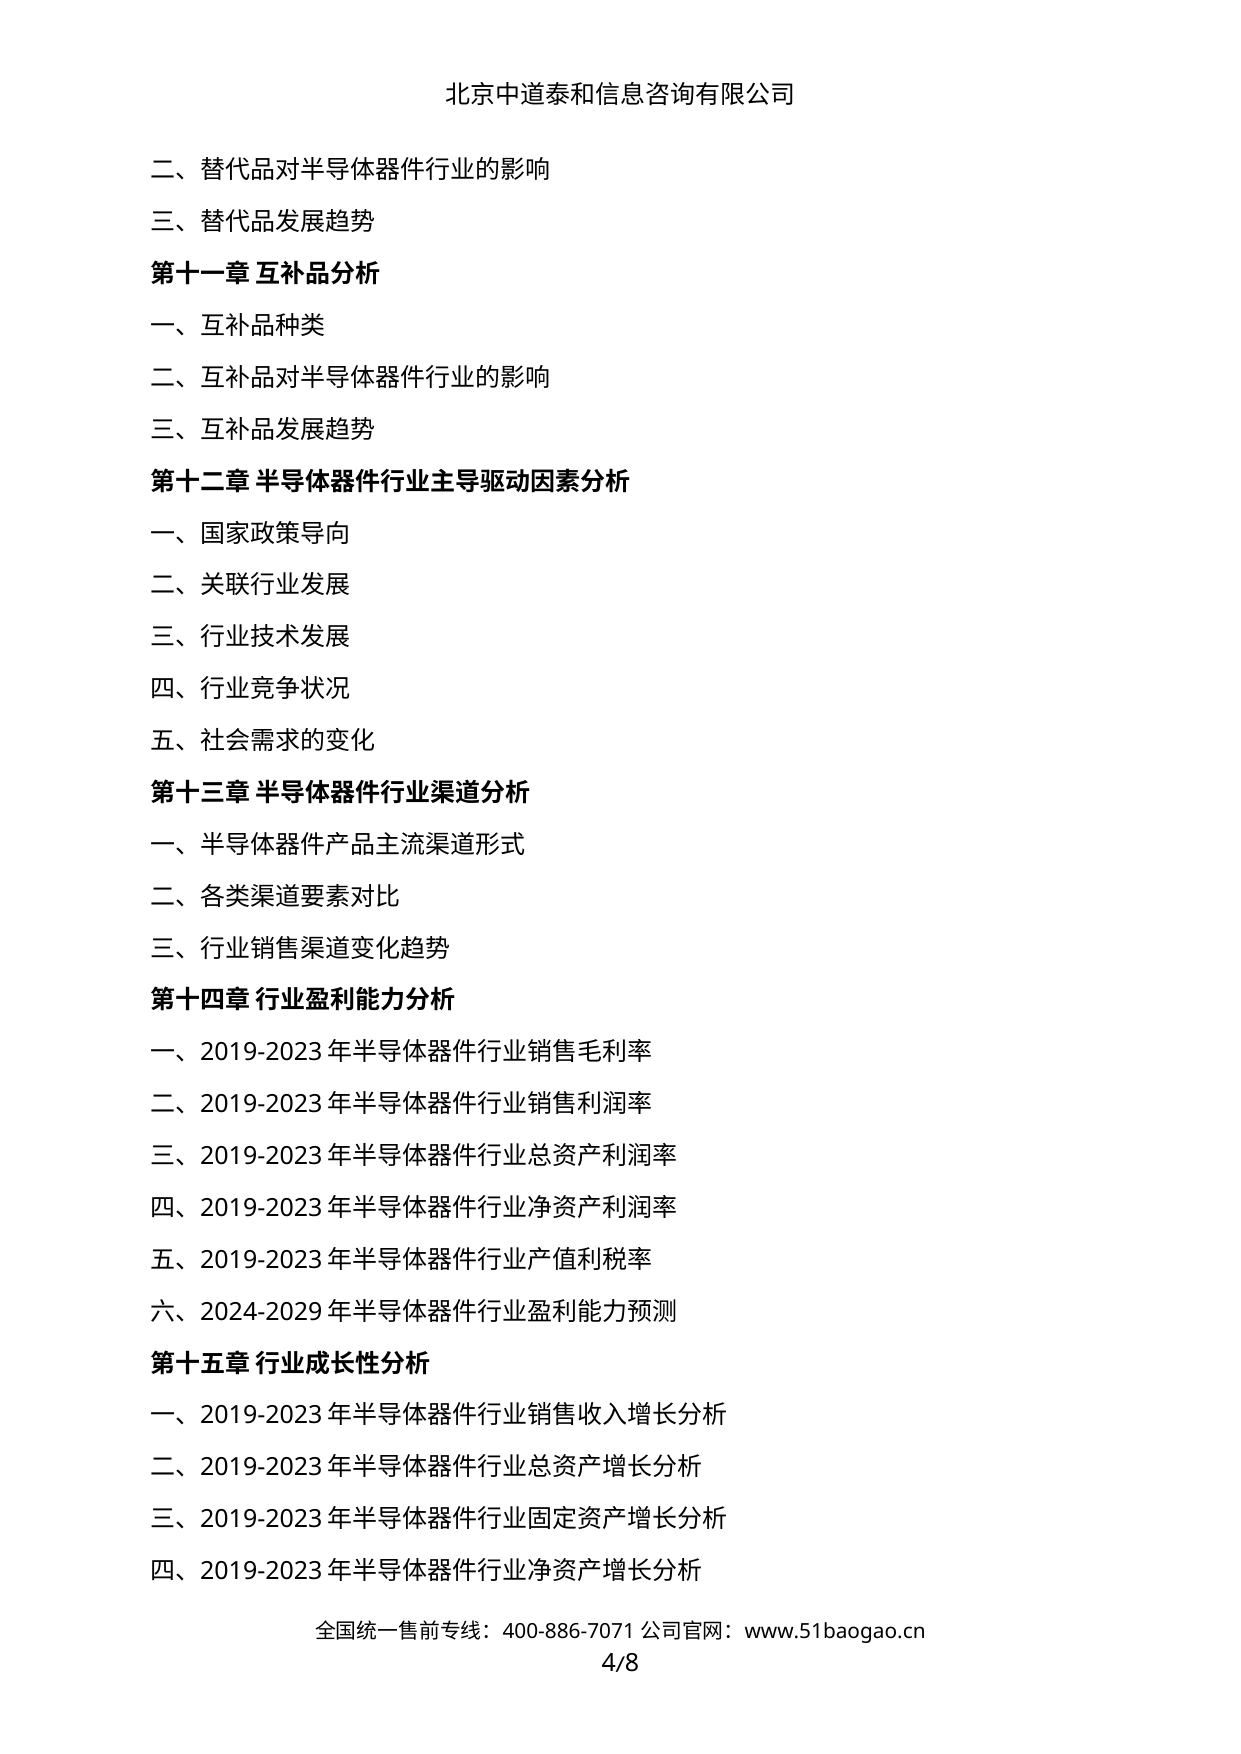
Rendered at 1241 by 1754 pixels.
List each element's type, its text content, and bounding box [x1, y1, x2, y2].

text 三、行业技术发展 [150, 617, 1090, 653]
text 三、2019-2023年半导体器件行业固定资产增长分析 [150, 1499, 1090, 1535]
text 二、各类渠道要素对比 [150, 876, 1090, 912]
text 第十五章 行业成长性分析 [150, 1343, 1090, 1379]
text 六、2024-2029年半导体器件行业盈利能力预测 [150, 1291, 1090, 1327]
text 三、替代品发展趋势 [150, 202, 1090, 238]
text 五、社会需求的变化 [150, 721, 1090, 757]
text 五、2019-2023年半导体器件行业产值利税率 [150, 1239, 1090, 1276]
text 第十四章 行业盈利能力分析 [150, 980, 1090, 1016]
text 二、2019-2023年半导体器件行业总资产增长分析 [150, 1447, 1090, 1483]
text 二、2019-2023年半导体器件行业销售利润率 [150, 1084, 1090, 1120]
text 第十二章 半导体器件行业主导驱动因素分析 [150, 461, 1090, 497]
text 第十一章 互补品分析 [150, 254, 1090, 290]
text 三、2019-2023年半导体器件行业总资产利润率 [150, 1136, 1090, 1172]
text 二、替代品对半导体器件行业的影响 [150, 150, 1090, 186]
text 四、2019-2023年半导体器件行业净资产增长分析 [150, 1551, 1090, 1587]
text 四、2019-2023年半导体器件行业净资产利润率 [150, 1187, 1090, 1224]
text 第十三章 半导体器件行业渠道分析 [150, 772, 1090, 809]
text 一、2019-2023年半导体器件行业销售收入增长分析 [150, 1395, 1090, 1431]
text 二、互补品对半导体器件行业的影响 [150, 357, 1090, 394]
text 一、互补品种类 [150, 306, 1090, 342]
text 三、行业销售渠道变化趋势 [150, 928, 1090, 964]
text 二、关联行业发展 [150, 565, 1090, 601]
text 一、2019-2023年半导体器件行业销售毛利率 [150, 1032, 1090, 1068]
text 三、互补品发展趋势 [150, 409, 1090, 446]
text 四、行业竞争状况 [150, 669, 1090, 705]
text 一、半导体器件产品主流渠道形式 [150, 824, 1090, 861]
text 一、国家政策导向 [150, 513, 1090, 549]
